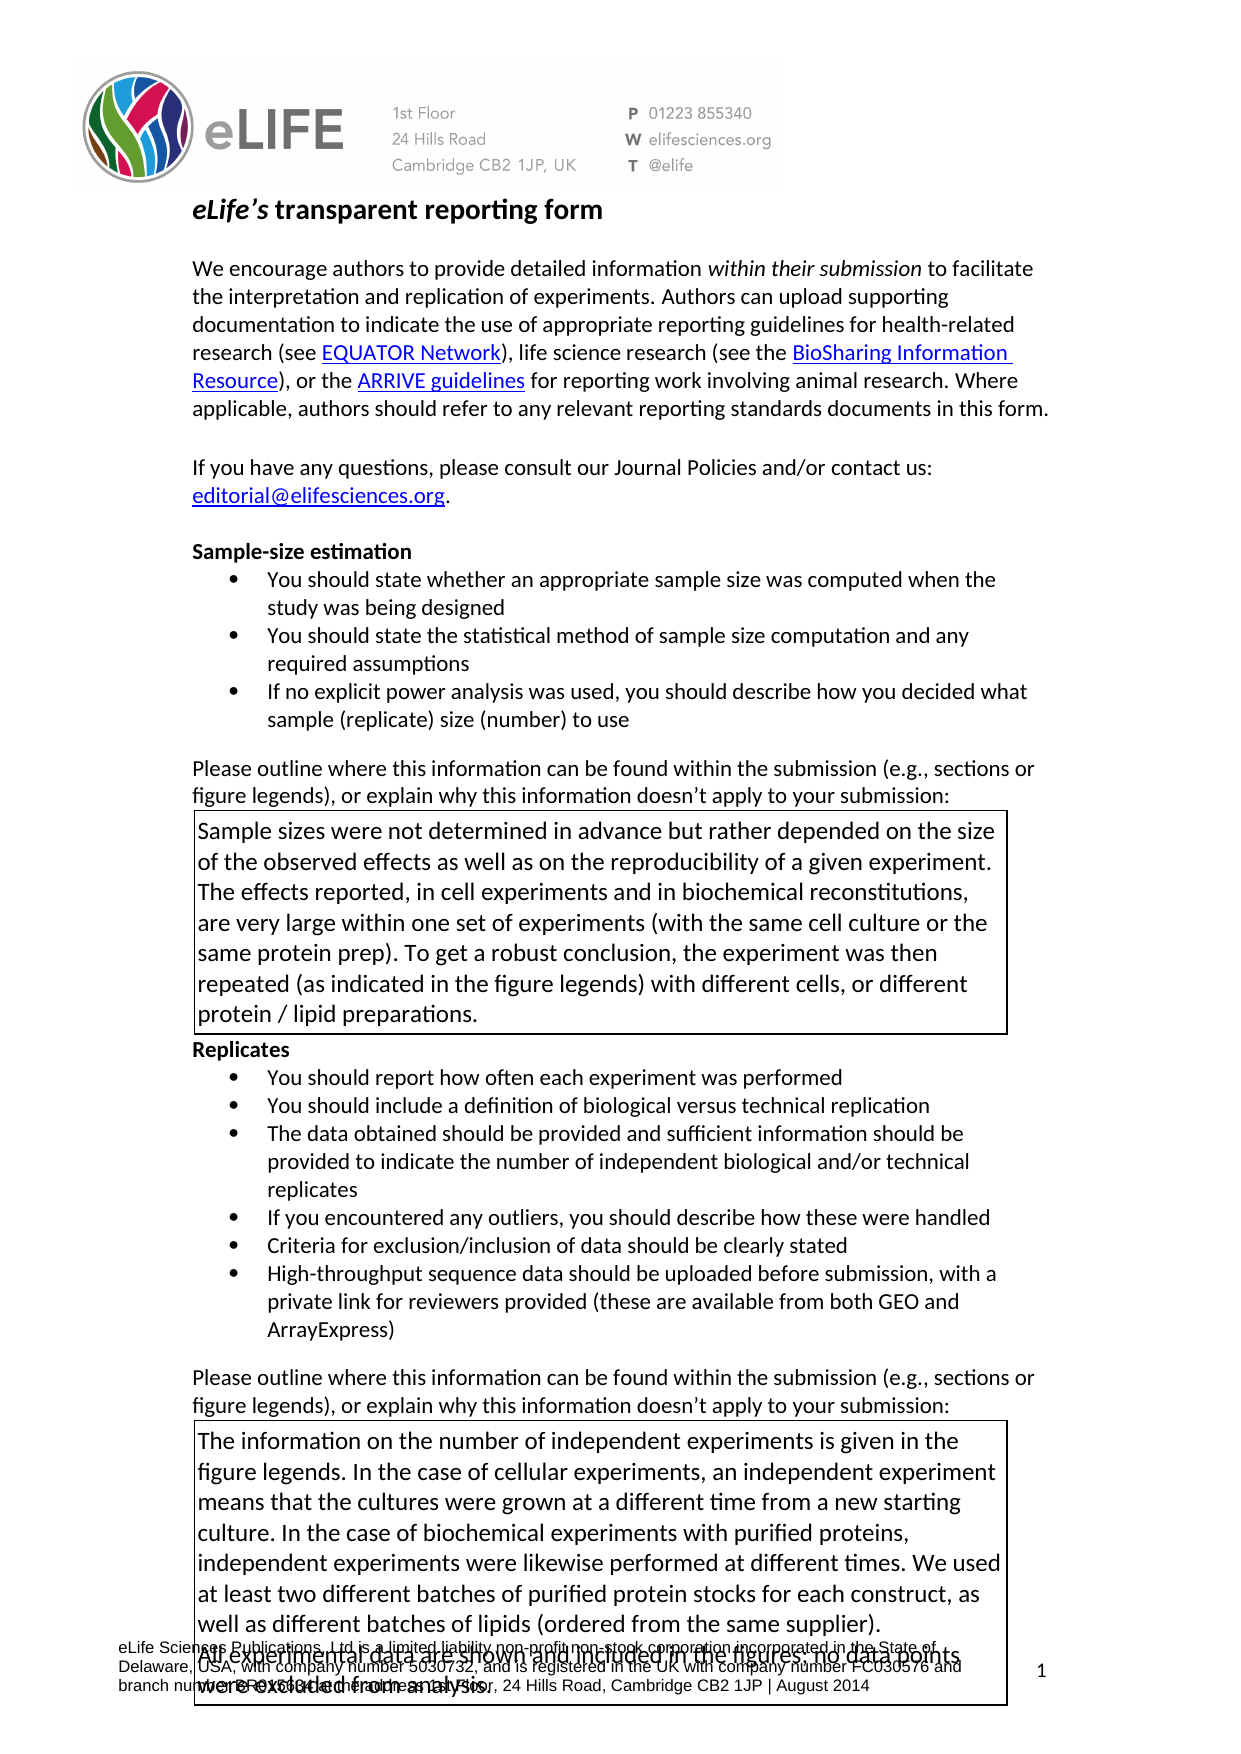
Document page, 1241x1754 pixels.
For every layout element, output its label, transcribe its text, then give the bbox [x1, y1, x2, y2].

text If you have any questions, please consult our Journal Policies and/or contact us: editorial@elifesciences.org. [192, 453, 1053, 509]
list You should state the statistical method of sample size computation and any required assumptions [229, 621, 1053, 677]
text eLife’s transparent reporting form [192, 191, 1053, 226]
list If you encountered any outliers, you should describe how these were handled [229, 1203, 1053, 1231]
list You should state whether an appropriate sample size was computed when the study was being designed [229, 565, 1053, 621]
text All experimental data are shown and included in the figures; no data points were excluded from analysis. [195, 1639, 1006, 1702]
list Criteria for exclusion/inclusion of data should be clearly stated [229, 1231, 1053, 1259]
list The data obtained should be provided and sufficient information should be provided to indicate the number of independent biological and/or technical replicates [229, 1119, 1053, 1203]
picture [73, 59, 784, 191]
list You should report how often each experiment was performed [229, 1063, 1053, 1091]
text Sample-size estimation [192, 537, 1053, 565]
list High-throughput sequence data should be uploaded before submission, with a private link for reviewers provided (these are available from both GEO and ArrayExpress) [229, 1259, 1053, 1343]
text We encourage authors to provide detailed information within their submission to facilitate the interpretation and replication of experiments. Authors can upload supporting documentation to indicate the use of appropriate reporting guidelines for health-related research (see EQUATOR Network), life science research (see the BioSharing Information Resource), or the ARRIVE guidelines for reporting work involving animal research. Where applicable, authors should refer to any relevant reporting standards documents in this form. [192, 254, 1053, 423]
text Replicates [192, 838, 1053, 1063]
list If no explicit power analysis was used, you should describe how you decided what sample (replicate) size (number) to use [229, 677, 1053, 733]
list You should include a definition of biological versus technical replication [229, 1091, 1053, 1119]
text The information on the number of independent experiments is given in the figure legends. In the case of cellular experiments, an independent experiment means that the cultures were grown at a different time from a new starting culture. In the case of biochemical experiments with purified proteins, independent experiments were likewise performed at different times. We used at least two different batches of purified protein stocks for each construct, as well as different batches of lipids (ordered from the same supplier). [195, 1423, 1006, 1639]
text Sample sizes were not determined in advance but rather depended on the size of the observed effects as well as on the reproducibility of a given experiment. The effects reported, in cell experiments and in biochemical reconstitutions, are very large within one set of experiments (with the same cell culture or the same protein prep). To get a robust conclusion, the experiment was then repeated (as indicated in the figure legends) with different cells, or different protein / lipid preparations. [195, 813, 1006, 1031]
